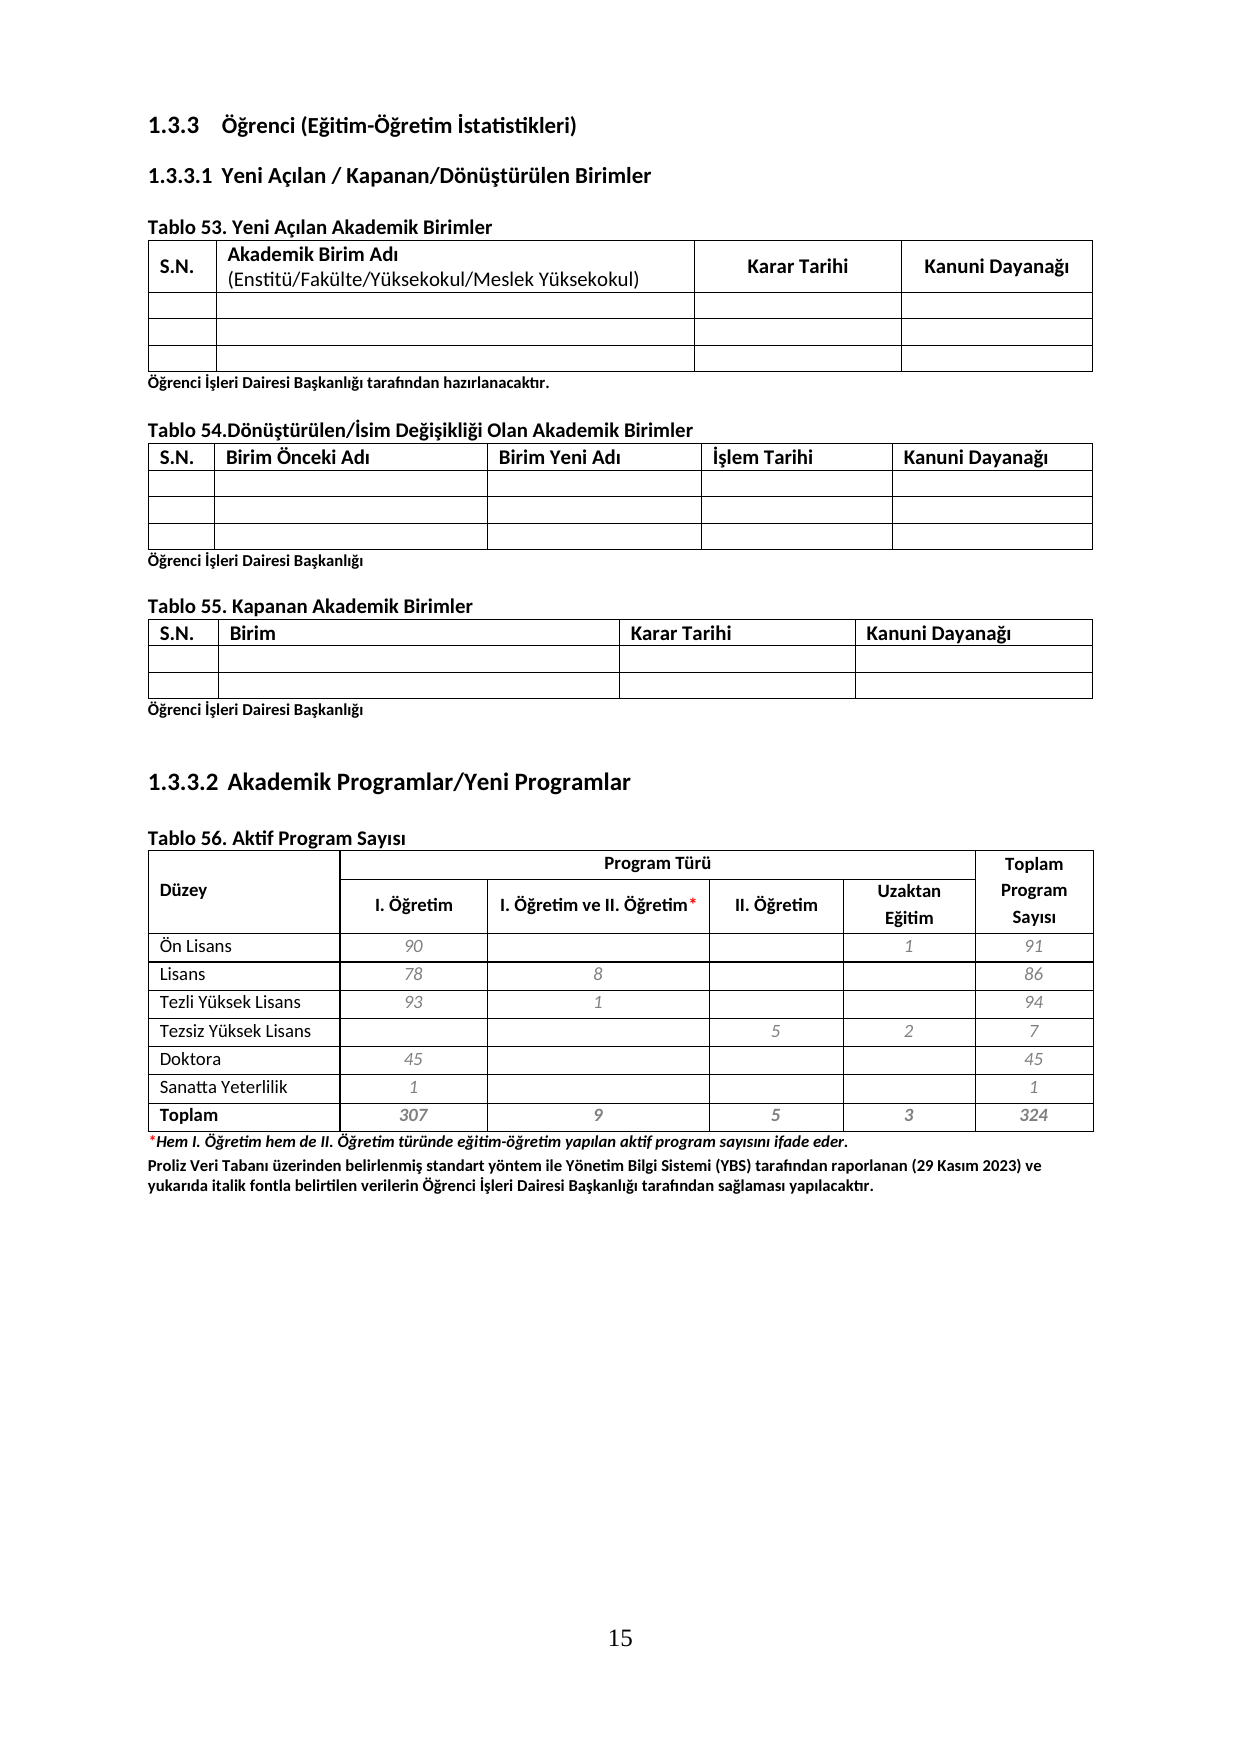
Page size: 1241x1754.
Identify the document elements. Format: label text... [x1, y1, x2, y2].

table_header Kanuni Dayanağı [902, 241, 1092, 292]
subtitle Akademik Programlar/Yeni Programlar [148, 766, 1092, 796]
table_cell 9 [488, 1104, 709, 1131]
table_cell Doktora [149, 1047, 339, 1074]
table_header S.N. [149, 620, 218, 645]
table_header Birim Yeni Adı [488, 444, 701, 469]
table_cell Sanatta Yeterlilik [149, 1075, 339, 1102]
table_cell I. Öğretim [341, 880, 487, 933]
table_cell 90 [341, 934, 487, 961]
table_cell [844, 1047, 975, 1074]
table_cell Tezsiz Yüksek Lisans [149, 1019, 339, 1046]
table_cell 1 [844, 934, 975, 961]
table_cell 5 [710, 1104, 843, 1131]
table_cell [217, 346, 694, 371]
table_header Karar Tarihi [695, 241, 901, 292]
table_cell [488, 1019, 709, 1046]
table_cell 324 [976, 1104, 1093, 1131]
text *Hem I. Öğretim hem de II. Öğretim türünde eğitim-öğretim yapılan aktif program sayısını ifade eder. [148, 1132, 1092, 1152]
table_cell [219, 673, 619, 698]
table_cell II. Öğretim [710, 880, 843, 933]
table_cell 1 [976, 1075, 1093, 1102]
table_cell [710, 1075, 843, 1102]
table_cell 45 [976, 1047, 1093, 1074]
table_cell [219, 646, 619, 672]
table_cell [149, 346, 216, 371]
table_header S.N. [149, 241, 216, 292]
table_cell [149, 319, 216, 344]
table_header Birim Önceki Adı [215, 444, 487, 469]
table_cell 93 [341, 991, 487, 1018]
table_cell 1 [488, 991, 709, 1018]
table_header Toplam Program Sayısı [976, 851, 1093, 933]
table_header Kanuni Dayanağı [856, 620, 1092, 645]
table_cell 2 [844, 1019, 975, 1046]
table_cell [844, 1075, 975, 1102]
table_cell [695, 293, 901, 318]
table_header Karar Tarihi [620, 620, 855, 645]
table_cell 94 [976, 991, 1093, 1018]
table_header Birim [219, 620, 619, 645]
table_cell [902, 319, 1092, 344]
table_cell [215, 471, 487, 496]
table_cell [215, 524, 487, 549]
table_cell [149, 497, 214, 522]
table_cell Tezli Yüksek Lisans [149, 991, 339, 1018]
table_cell [856, 646, 1092, 672]
table_cell [893, 497, 1092, 522]
table_cell [902, 346, 1092, 371]
table_cell [710, 963, 843, 989]
table_cell [488, 471, 701, 496]
table_cell 45 [341, 1047, 487, 1074]
table_cell [710, 934, 843, 961]
table_cell [893, 524, 1092, 549]
table_cell [856, 673, 1092, 698]
table_cell Ön Lisans [149, 934, 339, 961]
table_cell 5 [710, 1019, 843, 1046]
table_cell [341, 1019, 487, 1046]
table_header S.N. [149, 444, 214, 469]
table_cell [893, 471, 1092, 496]
table_header Düzey [149, 851, 339, 933]
table_cell [695, 319, 901, 344]
table_header Kanuni Dayanağı [893, 444, 1092, 469]
table_cell 91 [976, 934, 1093, 961]
table_cell 8 [488, 963, 709, 989]
table_cell Toplam [149, 1104, 339, 1131]
table_cell [215, 497, 487, 522]
table_cell [695, 346, 901, 371]
table_cell [488, 934, 709, 961]
table_cell [902, 293, 1092, 318]
table_cell [149, 646, 218, 672]
table_cell [488, 524, 701, 549]
table_cell [844, 963, 975, 989]
table_cell Lisans [149, 963, 339, 989]
table_cell 86 [976, 963, 1093, 989]
text Tablo 54.Dönüştürülen/İsim Değişikliği Olan Akademik Birimler [148, 418, 1092, 443]
text Tablo 53. Yeni Açılan Akademik Birimler [148, 214, 1092, 240]
table_cell [217, 319, 694, 344]
table_cell [702, 471, 892, 496]
table_cell [488, 497, 701, 522]
table_cell 3 [844, 1104, 975, 1131]
subtitle Yeni Açılan / Kapanan/Dönüştürülen Birimler [148, 161, 1092, 189]
table_cell [149, 524, 214, 549]
table_cell [149, 471, 214, 496]
table_cell [620, 646, 855, 672]
table_header Program Türü [341, 851, 975, 878]
table_cell [710, 991, 843, 1018]
table_cell [702, 497, 892, 522]
table_cell [149, 673, 218, 698]
table_cell [702, 524, 892, 549]
text Öğrenci İşleri Dairesi Başkanlığı [148, 550, 1092, 570]
table_cell 307 [341, 1104, 487, 1131]
table_cell 78 [341, 963, 487, 989]
text Tablo 55. Kapanan Akademik Birimler [148, 593, 1092, 619]
table_cell Uzaktan Eğitim [844, 880, 975, 933]
subtitle Öğrenci (Eğitim-Öğretim İstatistikleri) [148, 109, 1092, 140]
table_cell [710, 1047, 843, 1074]
table_header Akademik Birim Adı (Enstitü/Fakülte/Yüksekokul/Meslek Yüksekokul) [217, 241, 694, 292]
table_cell [488, 1047, 709, 1074]
table_cell [620, 673, 855, 698]
table_cell I. Öğretim ve II. Öğretim* [488, 880, 709, 933]
text Öğrenci İşleri Dairesi Başkanlığı tarafından hazırlanacaktır. [148, 372, 1092, 392]
text Proliz Veri Tabanı üzerinden belirlenmiş standart yöntem ile Yönetim Bilgi Sistemi (YBS) tarafından raporlanan (29 Kasım 2023) ve yukarıda italik fontla belirtilen verilerin Öğrenci İşleri Dairesi Başkanlığı tarafından sağlaması yapılacaktır. [148, 1155, 1092, 1196]
table_cell 1 [341, 1075, 487, 1102]
table_cell [844, 991, 975, 1018]
table_header İşlem Tarihi [702, 444, 892, 469]
text Öğrenci İşleri Dairesi Başkanlığı [148, 699, 1092, 719]
text Tablo 56. Aktif Program Sayısı [148, 825, 1092, 850]
table_cell 7 [976, 1019, 1093, 1046]
table_cell [149, 293, 216, 318]
table_cell [217, 293, 694, 318]
table_cell [488, 1075, 709, 1102]
